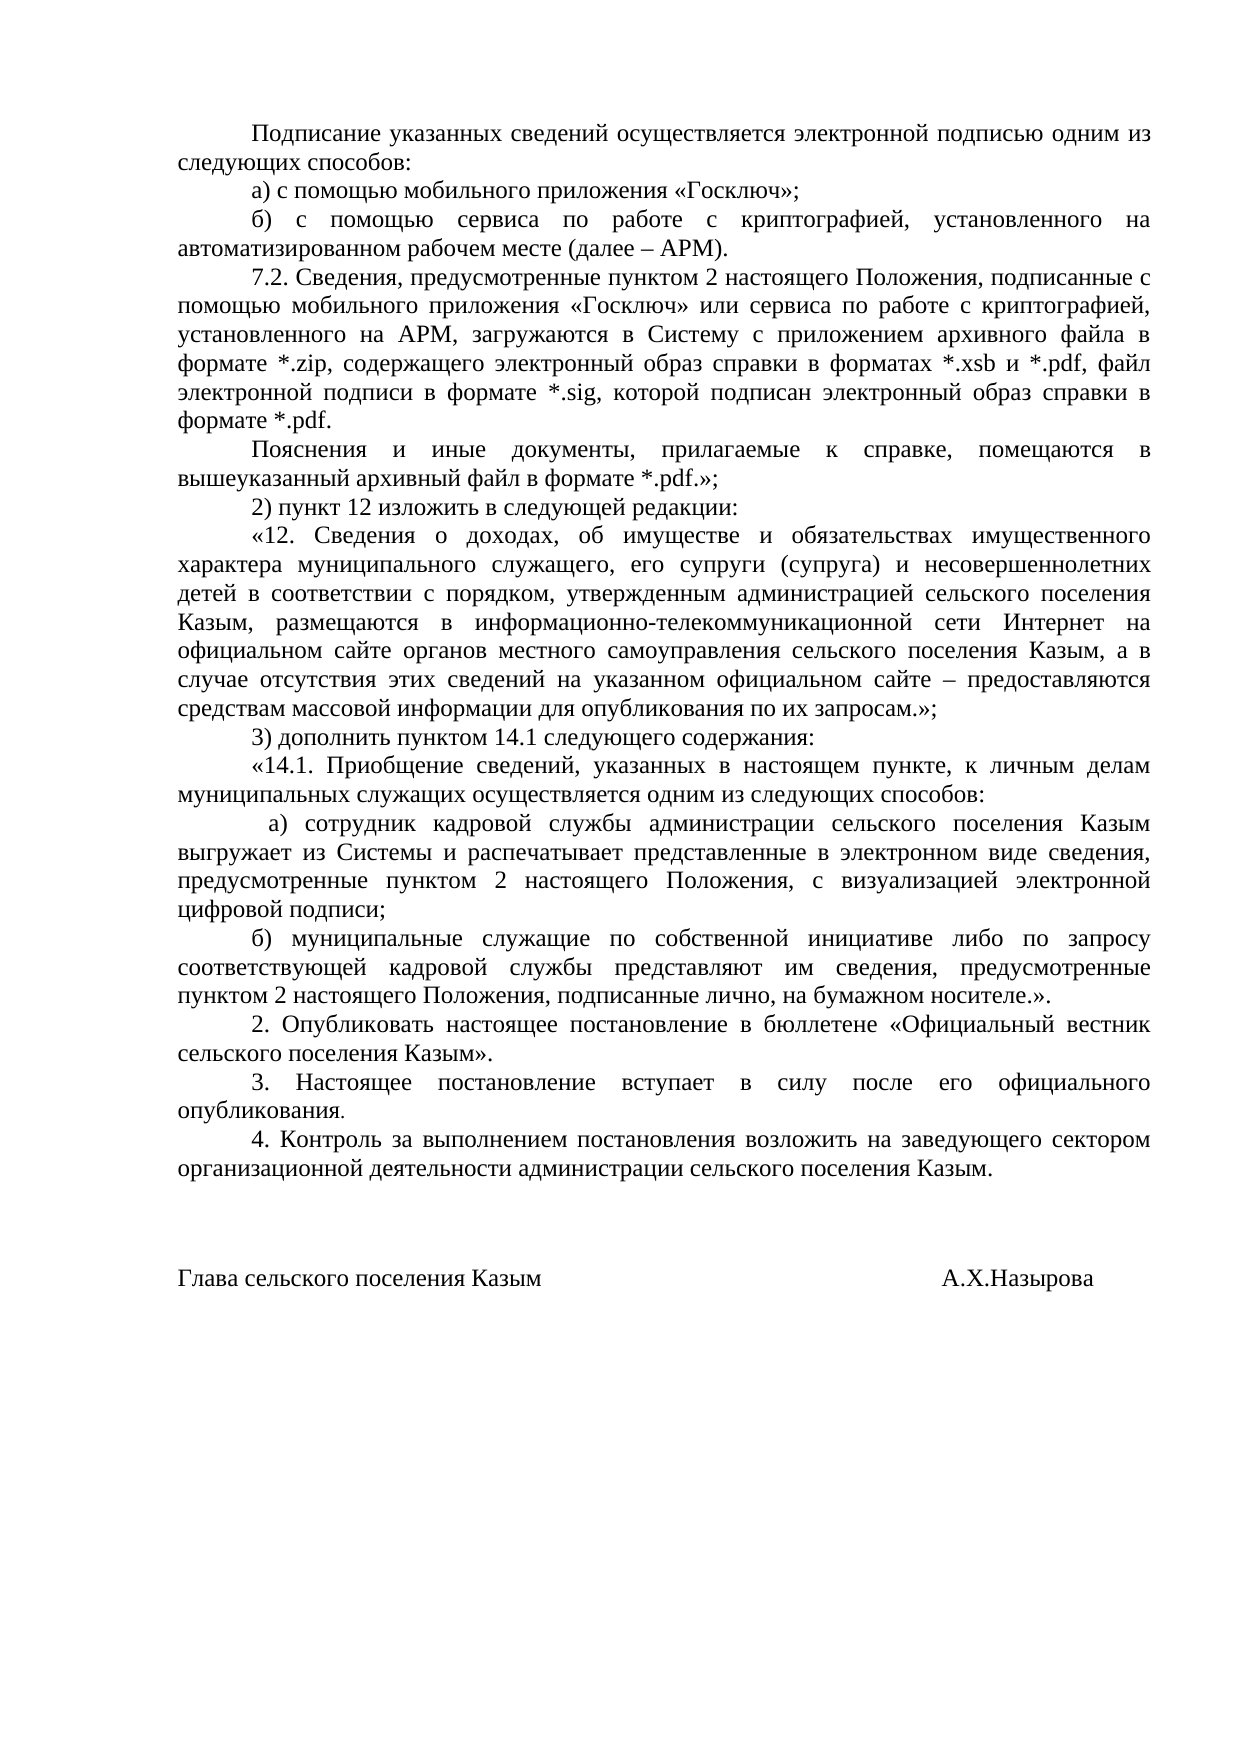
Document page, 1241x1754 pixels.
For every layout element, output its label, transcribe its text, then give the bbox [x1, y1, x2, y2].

text б) муниципальные служащие по собственной инициативе либо по запросу соответствующей кадровой службы представляют им сведения, предусмотренные пунктом 2 настоящего Положения, подписанные лично, на бумажном носителе.». [177, 923, 1152, 1009]
text а) сотрудник кадровой службы администрации сельского поселения Казым выгружает из Системы и распечатывает представленные в электронном виде сведения, предусмотренные пунктом 2 настоящего Положения, с визуализацией электронной цифровой подписи; [177, 808, 1152, 923]
text Глава сельского поселения Казым А.Х.Назырова [177, 1263, 1152, 1292]
text «12. Сведения о доходах, об имуществе и обязательствах имущественного характера муниципального служащего, его супруги (супруга) и несовершеннолетних детей в соответствии с порядком, утвержденным администрацией сельского поселения Казым, размещаются в информационно-телекоммуникационной сети Интернет на официальном сайте органов местного самоуправления сельского поселения Казым, а в случае отсутствия этих сведений на указанном официальном сайте – предоставляются средствам массовой информации для опубликования по их запросам.»; [177, 521, 1152, 722]
text 3. Настоящее постановление вступает в силу после его официального опубликования. [177, 1067, 1152, 1124]
text а) с помощью мобильного приложения «Госключ»; [177, 176, 1152, 204]
text «14.1. Приобщение сведений, указанных в настоящем пункте, к личным делам муниципальных служащих осуществляется одним из следующих способов: [177, 751, 1152, 808]
text Подписание указанных сведений осуществляется электронной подписью одним из следующих способов: [177, 118, 1152, 176]
text 3) дополнить пунктом 14.1 следующего содержания: [177, 722, 1152, 751]
text 7.2. Сведения, предусмотренные пунктом 2 настоящего Положения, подписанные с помощью мобильного приложения «Госключ» или сервиса по работе с криптографией, установленного на АРМ, загружаются в Систему с приложением архивного файла в формате *.zip, содержащего электронный образ справки в форматах *.xsb и *.pdf, файл электронной подписи в формате *.sig, которой подписан электронный образ справки в формате *.pdf. [177, 262, 1152, 434]
text 4. Контроль за выполнением постановления возложить на заведующего сектором организационной деятельности администрации сельского поселения Казым. [177, 1124, 1152, 1182]
text 2. Опубликовать настоящее постановление в бюллетене «Официальный вестник сельского поселения Казым». [177, 1009, 1152, 1067]
text 2) пункт 12 изложить в следующей редакции: [177, 492, 1152, 521]
text б) с помощью сервиса по работе с криптографией, установленного на автоматизированном рабочем месте (далее – АРМ). [177, 204, 1152, 262]
text Пояснения и иные документы, прилагаемые к справке, помещаются в вышеуказанный архивный файл в формате *.pdf.»; [177, 434, 1152, 492]
